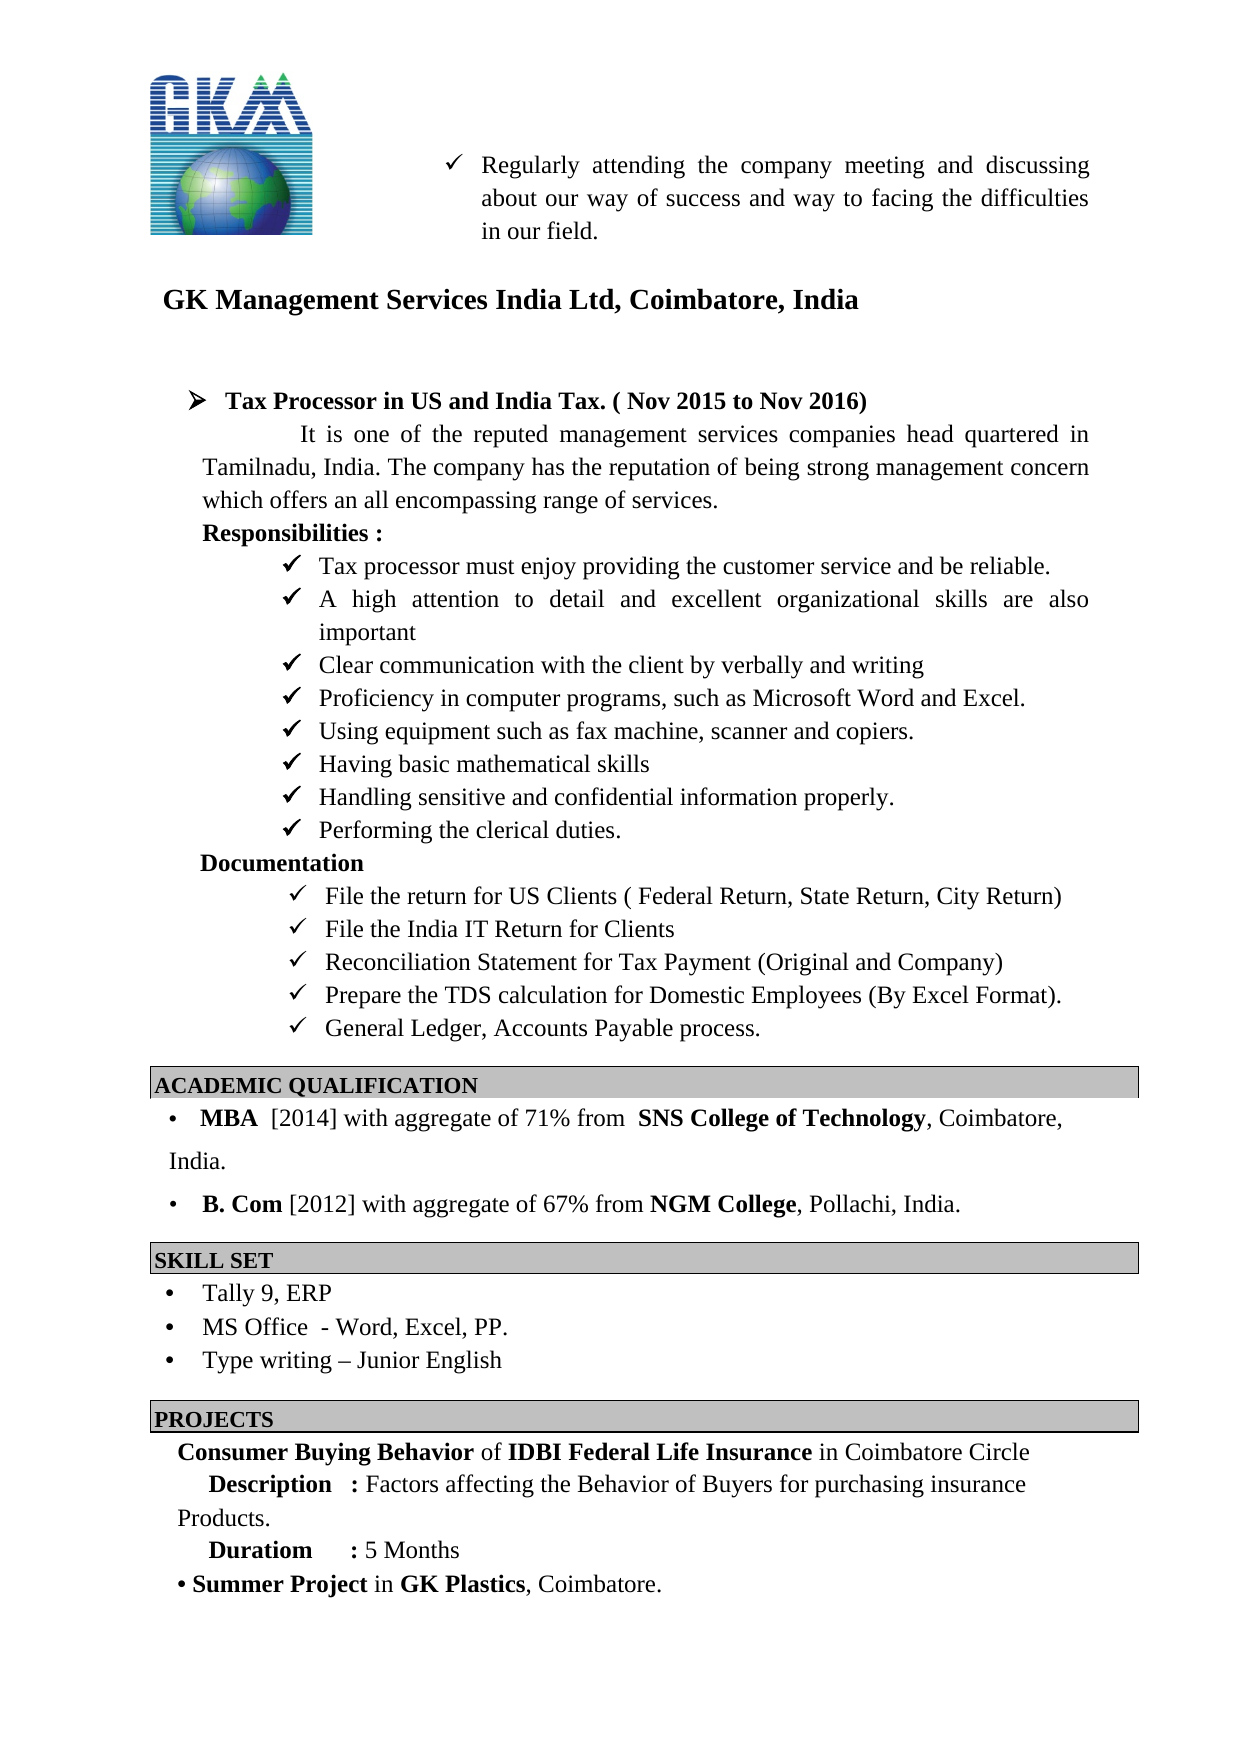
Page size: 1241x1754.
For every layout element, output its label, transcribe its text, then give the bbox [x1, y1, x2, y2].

list MS Office - Word, Excel, PP. [165, 1313, 1090, 1341]
list Proficiency in computer programs, such as Microsoft Word and Excel. [281, 683, 1090, 712]
list Clear communication with the client by verbally and writing [281, 650, 1090, 679]
text Description : Factors affecting the Behavior of Buyers for purchasing insurance Products. [177, 1469, 1090, 1531]
text Duratiom : 5 Months [177, 1536, 1090, 1564]
text • MBA [2014] with aggregate of 71% from SNS College of Technology, Coimbatore, India. [169, 1103, 1090, 1175]
text ACADEMIC QUALIFICATION [154, 1072, 1090, 1098]
list A high attention to detail and excellent organizational skills are also important [281, 584, 1090, 646]
text It is one of the reputed management services companies head quartered in Tamilnadu, India. The company has the reputation of being strong management concern which offers an all encompassing range of services. [202, 419, 1090, 514]
list Having basic mathematical skills [281, 749, 1090, 778]
list B. Com [2012] with aggregate of 67% from NGM College, Pollachi, India. [169, 1189, 1090, 1218]
list File the return for US Clients ( Federal Return, State Return, City Return) [287, 881, 1090, 910]
text Consumer Buying Behavior of IDBI Federal Life Insurance in Coimbatore Circle [177, 1437, 1090, 1465]
list File the India IT Return for Clients [287, 914, 1090, 943]
list Tally 9, ERP [165, 1279, 1090, 1307]
list Tax Processor in US and India Tax. ( Nov 2015 to Nov 2016) [187, 386, 1090, 414]
list General Ledger, Accounts Payable process. [287, 1013, 1090, 1042]
list Using equipment such as fax machine, scanner and copiers. [281, 716, 1090, 745]
text GK Management Services India Ltd, Coimbatore, India [150, 282, 1090, 316]
picture [150, 71, 313, 235]
list Prepare the TDS calculation for Domestic Employees (By Excel Format). [287, 980, 1090, 1009]
list Reconciliation Statement for Tax Payment (Original and Company) [287, 947, 1090, 976]
list Regularly attending the company meeting and discussing about our way of success and way to facing the difficulties in our field. [262, 150, 1090, 245]
text SKILL SET [154, 1248, 1090, 1274]
text • Summer Project in GK Plastics, Coimbatore. [177, 1569, 1090, 1597]
text Documentation [150, 848, 1090, 877]
text Responsibilities : [202, 518, 1090, 547]
list Performing the clerical duties. [281, 815, 1090, 844]
list Type writing – Junior English [165, 1346, 1090, 1375]
text PROJECTS [154, 1406, 1090, 1433]
list Handling sensitive and confidential information properly. [281, 782, 1090, 811]
list Tax processor must enjoy providing the customer service and be reliable. [281, 551, 1090, 580]
